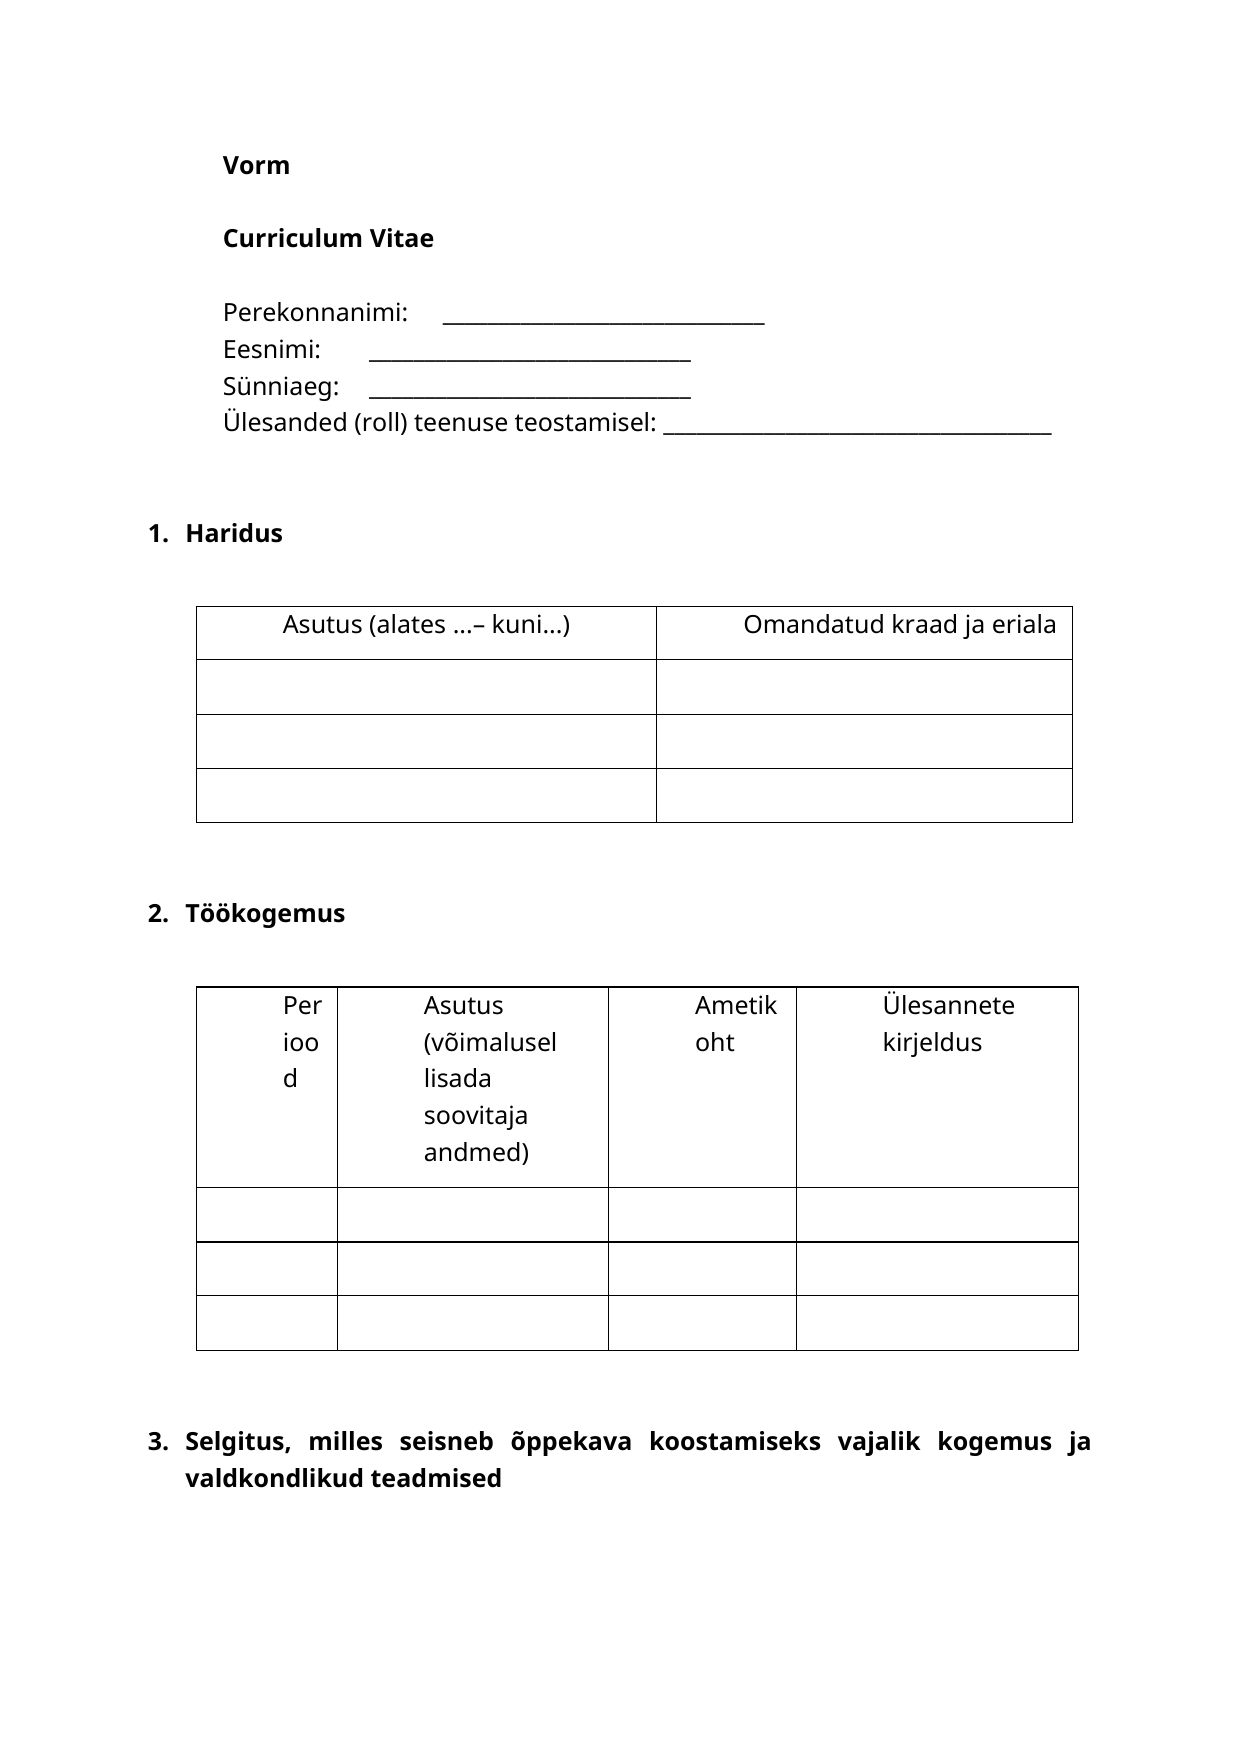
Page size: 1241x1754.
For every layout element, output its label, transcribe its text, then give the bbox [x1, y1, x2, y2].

list Selgitus, milles seisneb õppekava koostamiseks vajalik kogemus ja valdkondlikud teadmised [148, 1424, 1093, 1495]
table_header Asutus (võimalusel lisada soovitaja andmed) [338, 988, 608, 1187]
table_header Periood [197, 988, 337, 1187]
list Ülesanded (roll) teenuse teostamisel: ___________________________________ [223, 405, 1093, 439]
table_cell [338, 1296, 608, 1349]
table_cell [609, 1296, 796, 1349]
table_cell [197, 1243, 337, 1295]
table_cell [609, 1188, 796, 1241]
list Töökogemus [148, 896, 1093, 930]
table_cell [197, 769, 656, 822]
table_cell [657, 769, 1072, 822]
table_cell [338, 1188, 608, 1241]
table_header Ametikoht [609, 988, 796, 1187]
list Haridus [148, 515, 1093, 549]
table_cell [797, 1188, 1078, 1241]
table_header Ülesannete kirjeldus [797, 988, 1078, 1187]
table_cell [197, 660, 656, 713]
table_header Omandatud kraad ja eriala [657, 607, 1072, 659]
table_cell [338, 1243, 608, 1295]
list Curriculum Vitae [223, 221, 1093, 255]
table_cell [657, 715, 1072, 767]
list Perekonnanimi: _____________________________ [223, 295, 1093, 329]
list Vorm [223, 148, 1093, 182]
table_cell [797, 1243, 1078, 1295]
table_cell [657, 660, 1072, 713]
table_cell [197, 1188, 337, 1241]
table_cell [609, 1243, 796, 1295]
list Sünniaeg: _____________________________ [223, 368, 1093, 402]
table_cell [197, 715, 656, 767]
table_cell [797, 1296, 1078, 1349]
table_cell [197, 1296, 337, 1349]
list Eesnimi: _____________________________ [223, 331, 1093, 366]
table_header Asutus (alates ...– kuni...) [197, 607, 656, 659]
